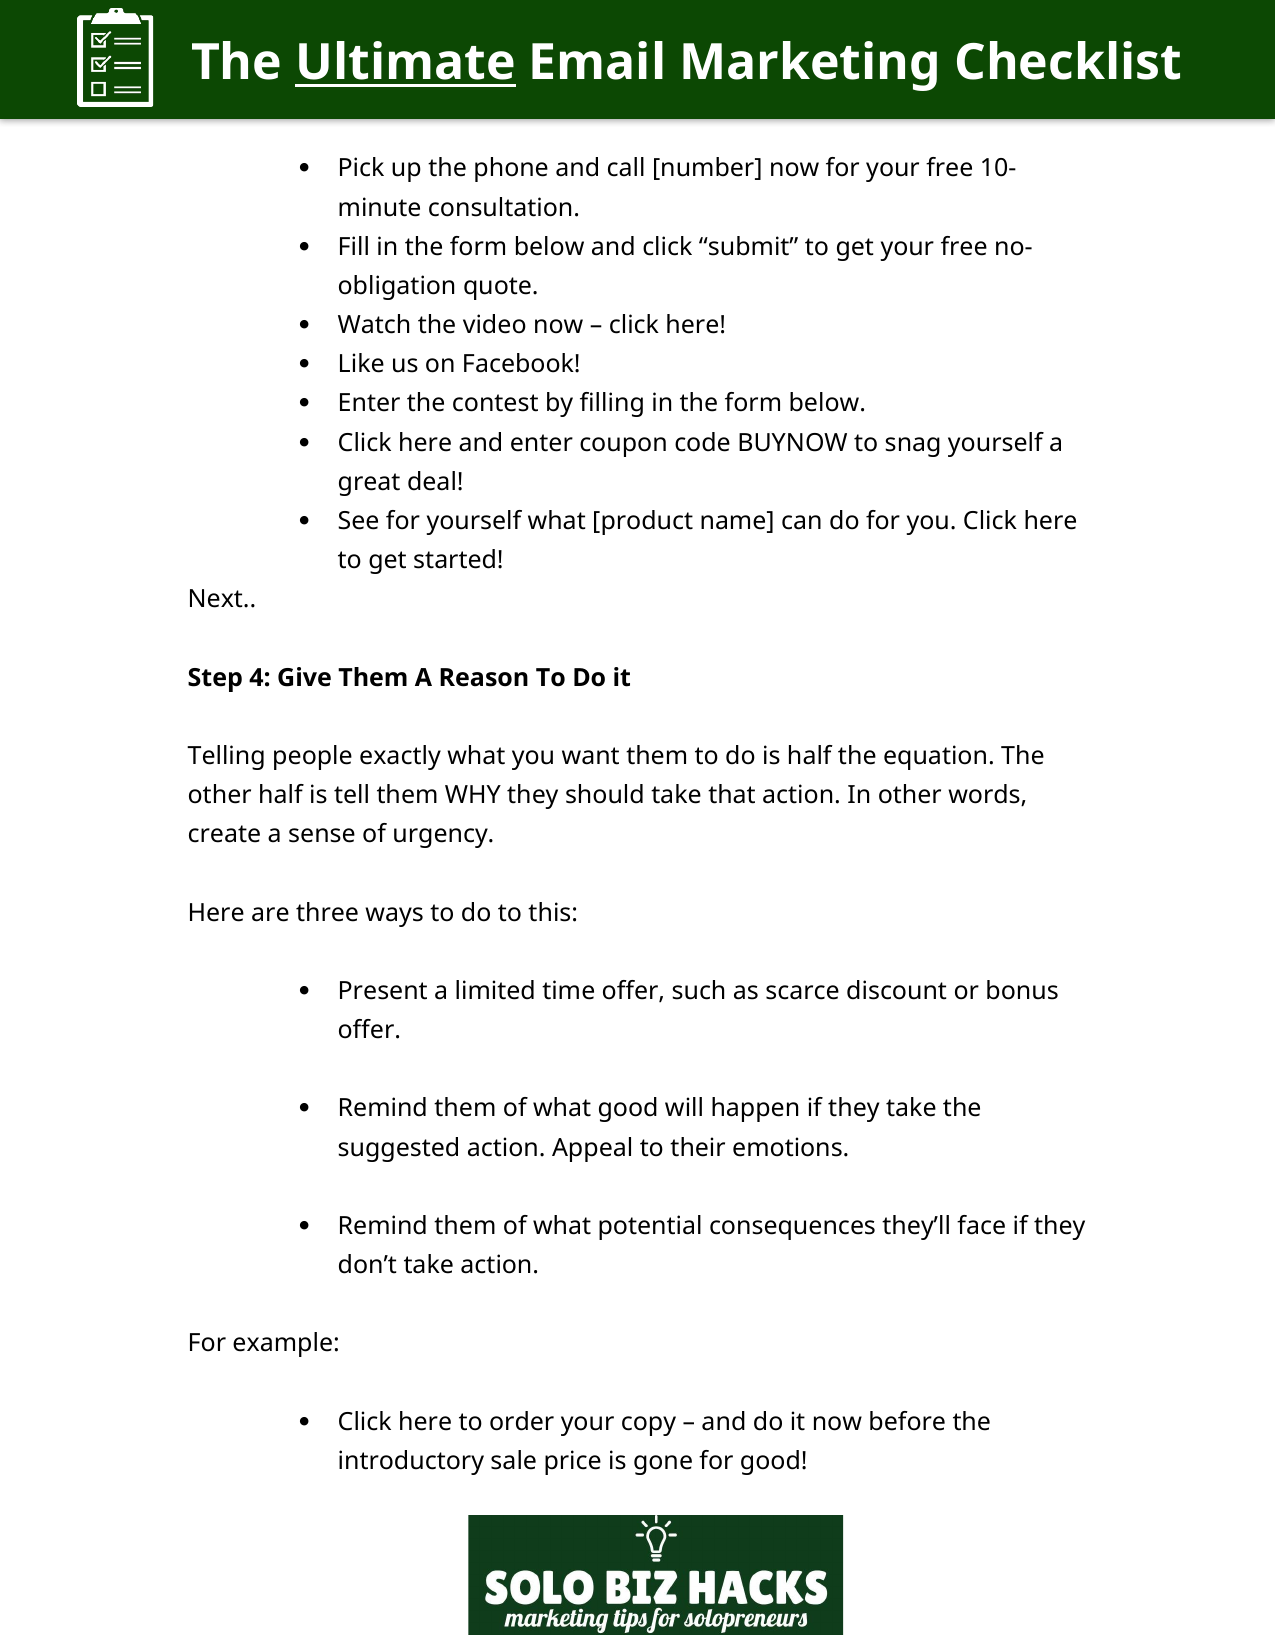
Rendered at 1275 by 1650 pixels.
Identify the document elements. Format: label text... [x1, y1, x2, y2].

list Enter the contest by filling in the form below. [300, 385, 1087, 419]
text Here are three ways to do to this: [187, 894, 1087, 928]
text Step 4: Give Them A Reason To Do it [187, 659, 1087, 693]
picture [77, 8, 154, 107]
list Click here and enter coupon code BUYNOW to snag yourself a great deal! [300, 424, 1087, 497]
list Watch the video now – click here! [300, 307, 1087, 341]
list See for yourself what [product name] can do for you. Click here to get started! [300, 502, 1087, 576]
text Telling people exactly what you want them to do is half the equation. The other half is tell them WHY they should take that action. In other words, create a sense of urgency. [187, 737, 1087, 850]
list Like us on Facebook! [300, 346, 1087, 380]
list Pick up the phone and call [number] now for your free 10-minute consultation. [300, 150, 1087, 223]
list Remind them of what potential consequences they’ll face if they don’t take action. [300, 1207, 1087, 1281]
list Fill in the form below and click “submit” to get your free no-obligation quote. [300, 228, 1087, 302]
picture [468, 1515, 844, 1635]
list Present a limited time offer, such as scarce discount or bonus offer. [300, 972, 1087, 1046]
text For example: [187, 1325, 1087, 1359]
list Click here to order your copy – and do it now before the introductory sale price is gone for good! [300, 1403, 1087, 1477]
text Next.. [187, 581, 1087, 615]
list Remind them of what good will happen if they take the suggested action. Appeal to their emotions. [300, 1090, 1087, 1163]
